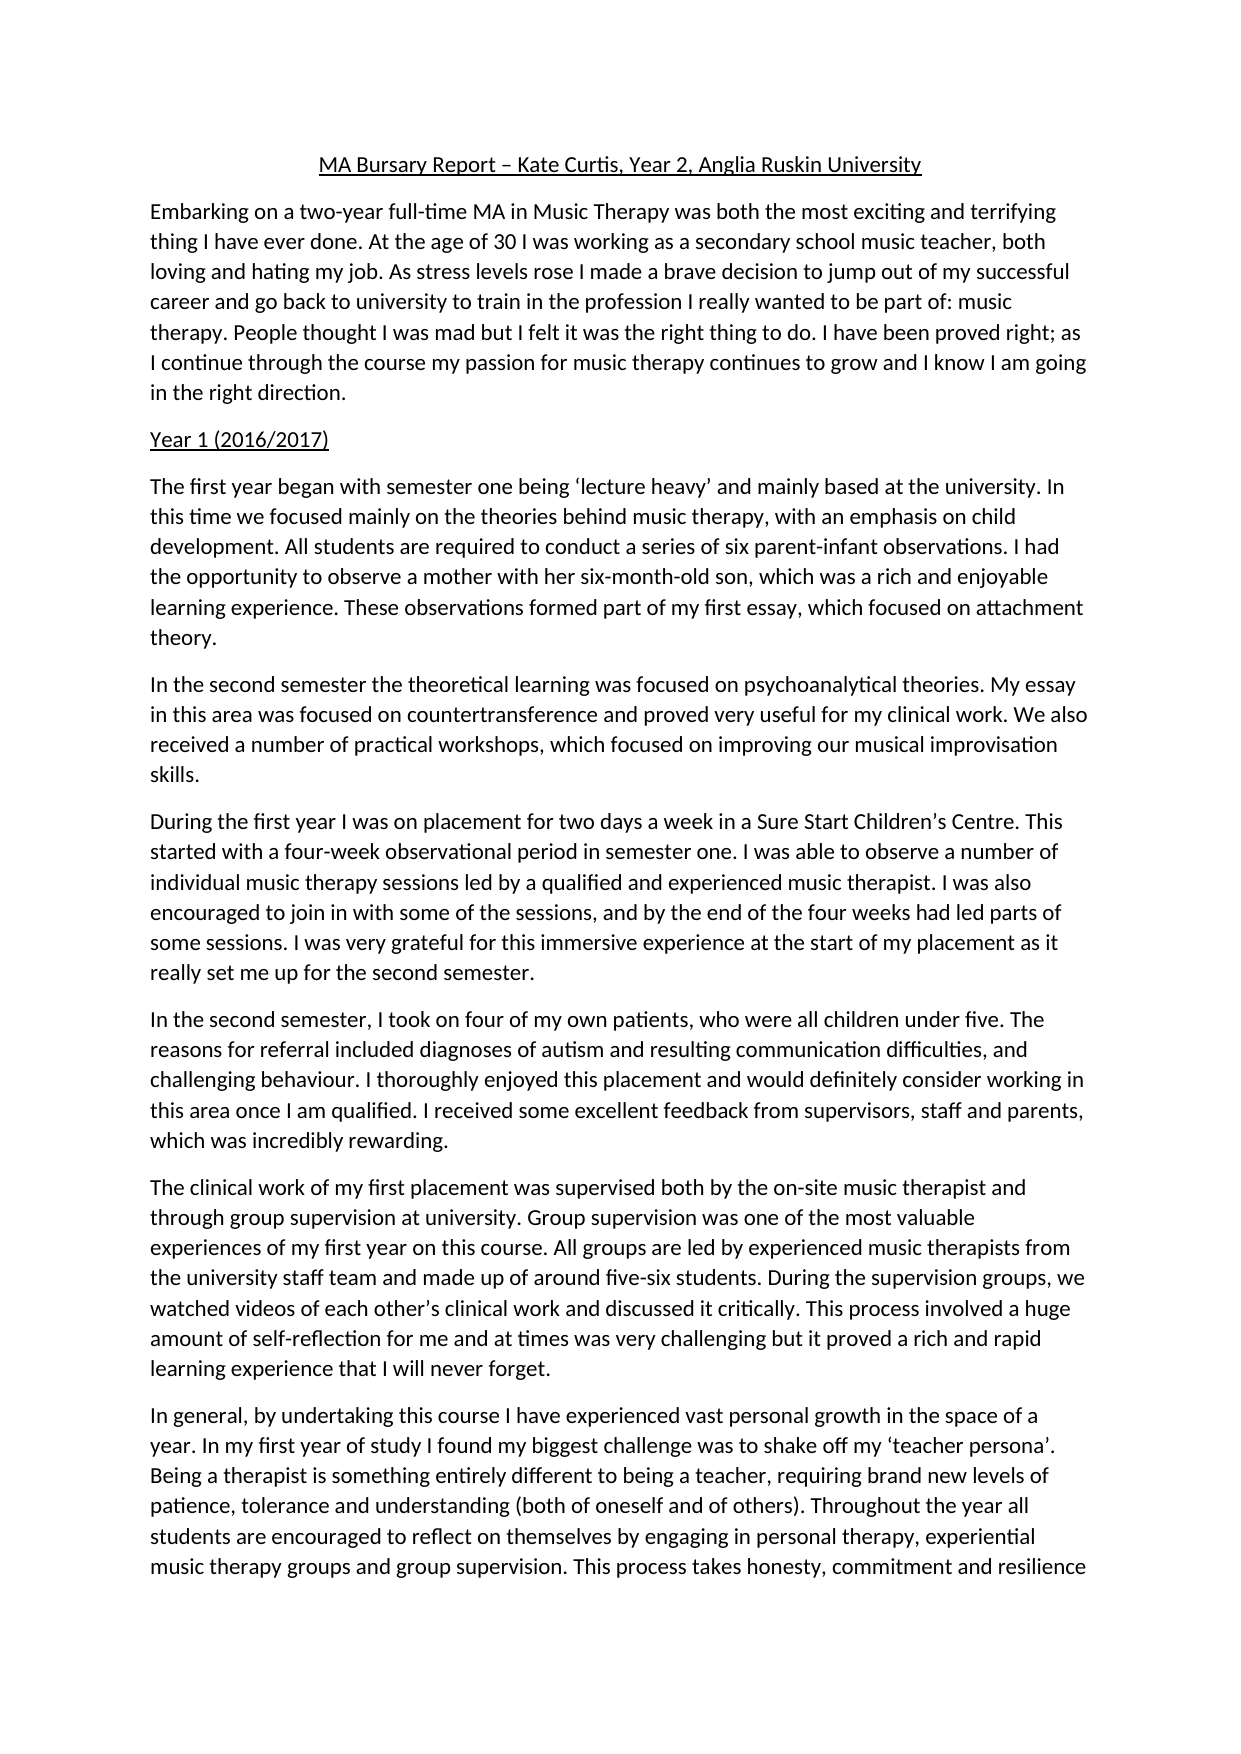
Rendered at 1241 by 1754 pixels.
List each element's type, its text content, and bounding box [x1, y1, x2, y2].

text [150, 1401, 1090, 1580]
text The first year began with semester one being ‘lecture heavy’ and mainly based at the university. In this time we focused mainly on the theories behind music therapy, with an emphasis on child development. All students are required to conduct a series of six parent-infant observations. I had the opportunity to observe a mother with her six-month-old son, which was a rich and enjoyable learning experience. These observations formed part of my first essay, which focused on attachment theory. [150, 472, 1090, 651]
text During the first year I was on placement for two days a week in a Sure Start Children’s Centre. This started with a four-week observational period in semester one. I was able to observe a number of individual music therapy sessions led by a qualified and experienced music therapist. I was also encouraged to join in with some of the sessions, and by the end of the four weeks had led parts of some sessions. I was very grateful for this immersive experience at the start of my placement as it really set me up for the second semester. [150, 807, 1090, 986]
text In the second semester, I took on four of my own patients, who were all children under five. The reasons for referral included diagnoses of autism and resulting communication difficulties, and challenging behaviour. I thoroughly enjoyed this placement and would definitely consider working in this area once I am qualified. I received some excellent feedback from supervisors, staff and parents, which was incredibly rewarding. [150, 1005, 1090, 1154]
text MA Bursary Report – Kate Curtis, Year 2, Anglia Ruskin University [150, 150, 1090, 178]
text Embarking on a two-year full-time MA in Music Therapy was both the most exciting and terrifying thing I have ever done. At the age of 30 I was working as a secondary school music teacher, both loving and hating my job. As stress levels rose I made a brave decision to jump out of my successful career and go back to university to train in the profession I really wanted to be part of: music therapy. People thought I was mad but I felt it was the right thing to do. I have been proved right; as I continue through the course my passion for music therapy continues to grow and I know I am going in the right direction. [150, 197, 1090, 406]
text The clinical work of my first placement was supervised both by the on-site music therapist and through group supervision at university. Group supervision was one of the most valuable experiences of my first year on this course. All groups are led by experienced music therapists from the university staff team and made up of around five-six students. During the supervision groups, we watched videos of each other’s clinical work and discussed it critically. This process involved a huge amount of self-reflection for me and at times was very challenging but it proved a rich and rapid learning experience that I will never forget. [150, 1173, 1090, 1382]
text Year 1 (2016/2017) [150, 425, 1090, 453]
text In the second semester the theoretical learning was focused on psychoanalytical theories. My essay in this area was focused on countertransference and proved very useful for my clinical work. We also received a number of practical workshops, which focused on improving our musical improvisation skills. [150, 670, 1090, 788]
